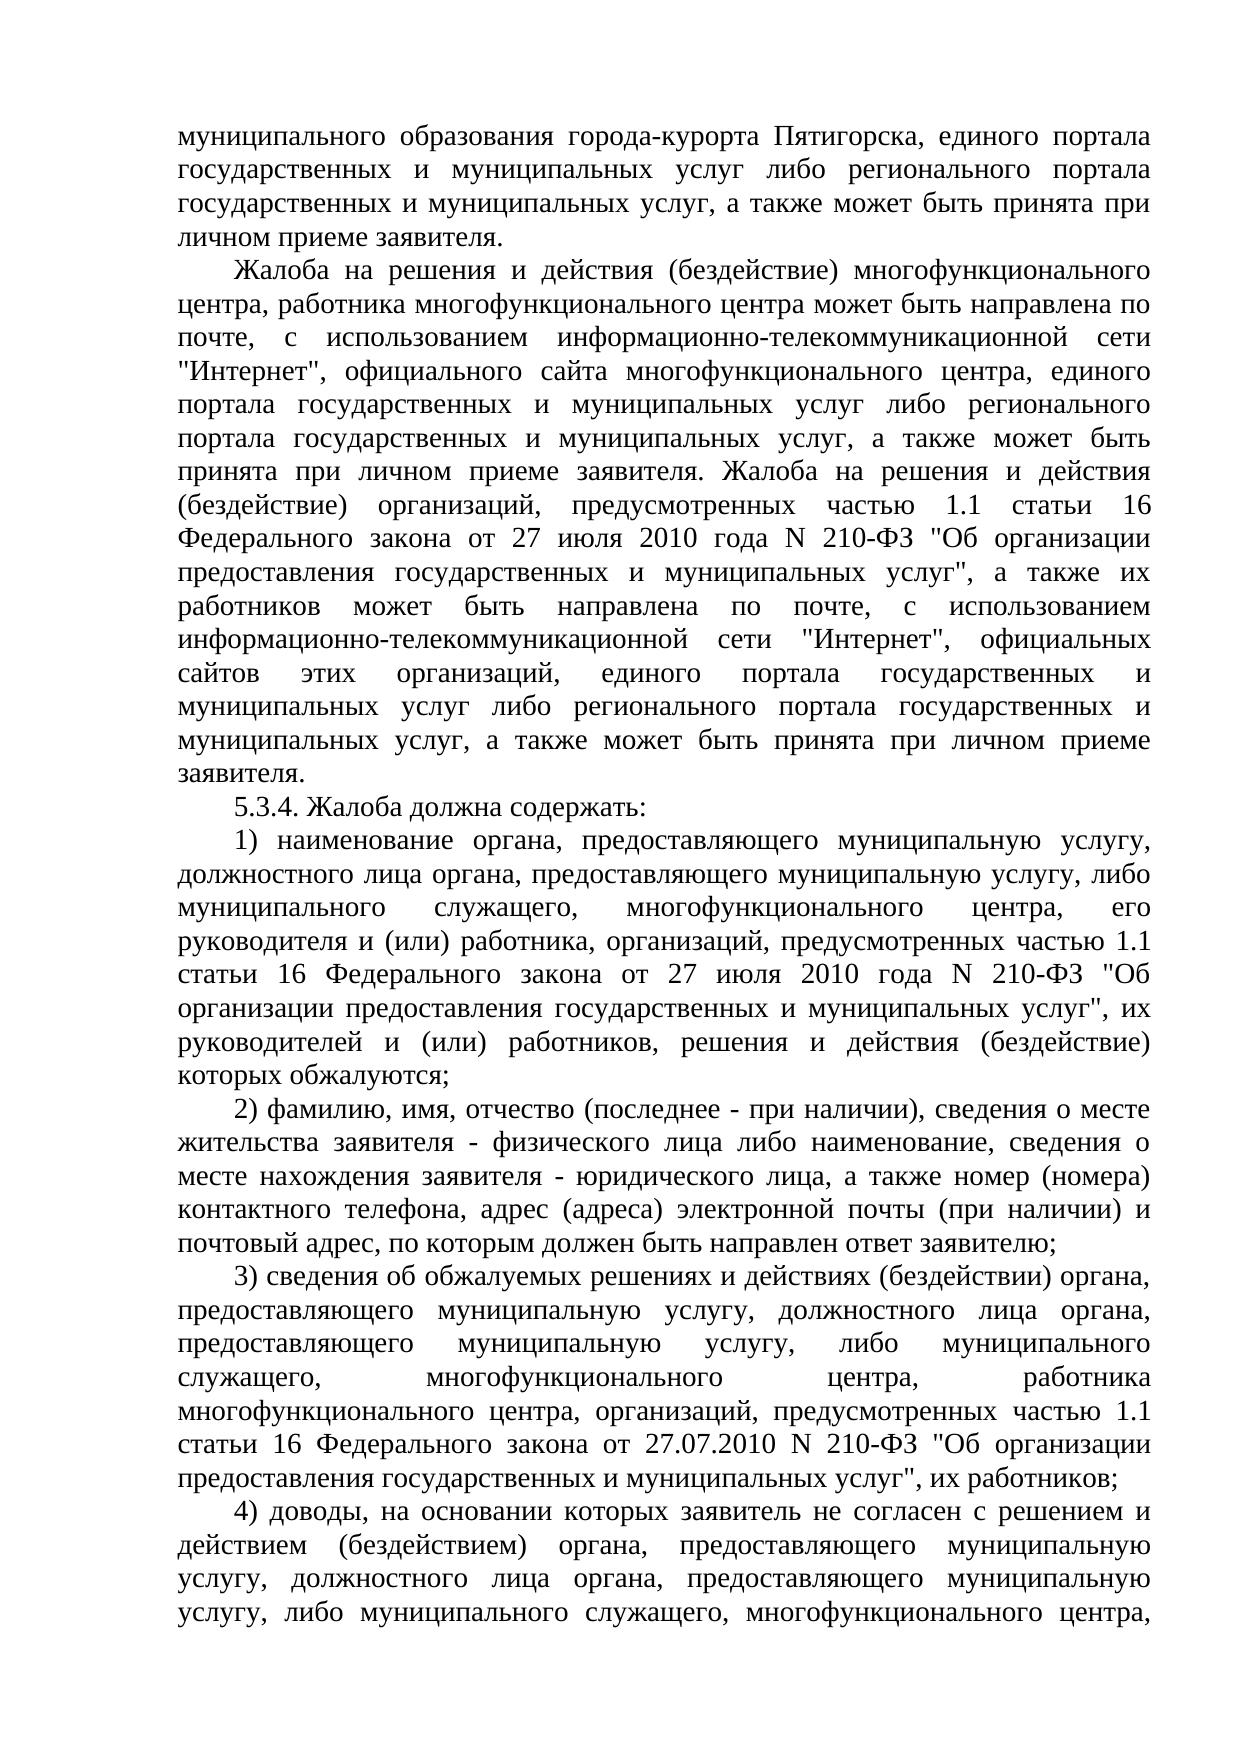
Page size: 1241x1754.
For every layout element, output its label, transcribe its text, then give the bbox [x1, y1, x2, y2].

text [177, 118, 1152, 252]
text 1) наименование органа, предоставляющего муниципальную услугу, должностного лица органа, предоставляющего муниципальную услугу, либо муниципального служащего, многофункционального центра, его руководителя и (или) работника, организаций, предусмотренных частью 1.1 статьи 16 Федерального закона от 27 июля 2010 года N 210-ФЗ "Об организации предоставления государственных и муниципальных услуг", их руководителей и (или) работников, решения и действия (бездействие) которых обжалуются; [177, 822, 1152, 1091]
text Жалоба на решения и действия (бездействие) многофункционального центра, работника многофункционального центра может быть направлена по почте, с использованием информационно-телекоммуникационной сети "Интернет", официального сайта многофункционального центра, единого портала государственных и муниципальных услуг либо регионального портала государственных и муниципальных услуг, а также может быть принята при личном приеме заявителя. Жалоба на решения и действия (бездействие) организаций, предусмотренных частью 1.1 статьи 16 Федерального закона от 27 июля 2010 года N 210-ФЗ "Об организации предоставления государственных и муниципальных услуг", а также их работников может быть направлена по почте, с использованием информационно-телекоммуникационной сети "Интернет", официальных сайтов этих организаций, единого портала государственных и муниципальных услуг либо регионального портала государственных и муниципальных услуг, а также может быть принята при личном приеме заявителя. [177, 252, 1152, 789]
text 2) фамилию, имя, отчество (последнее - при наличии), сведения о месте жительства заявителя - физического лица либо наименование, сведения о месте нахождения заявителя - юридического лица, а также номер (номера) контактного телефона, адрес (адреса) электронной почты (при наличии) и почтовый адрес, по которым должен быть направлен ответ заявителю; [177, 1091, 1152, 1258]
text 3) сведения об обжалуемых решениях и действиях (бездействии) органа, предоставляющего муниципальную услугу, должностного лица органа, предоставляющего муниципальную услугу, либо муниципального служащего, многофункционального центра, работника многофункционального центра, организаций, предусмотренных частью 1.1 статьи 16 Федерального закона от 27.07.2010 N 210-ФЗ "Об организации предоставления государственных и муниципальных услуг", их работников; [177, 1258, 1152, 1493]
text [177, 1493, 1152, 1627]
text 5.3.4. Жалоба должна содержать: [177, 789, 1152, 822]
